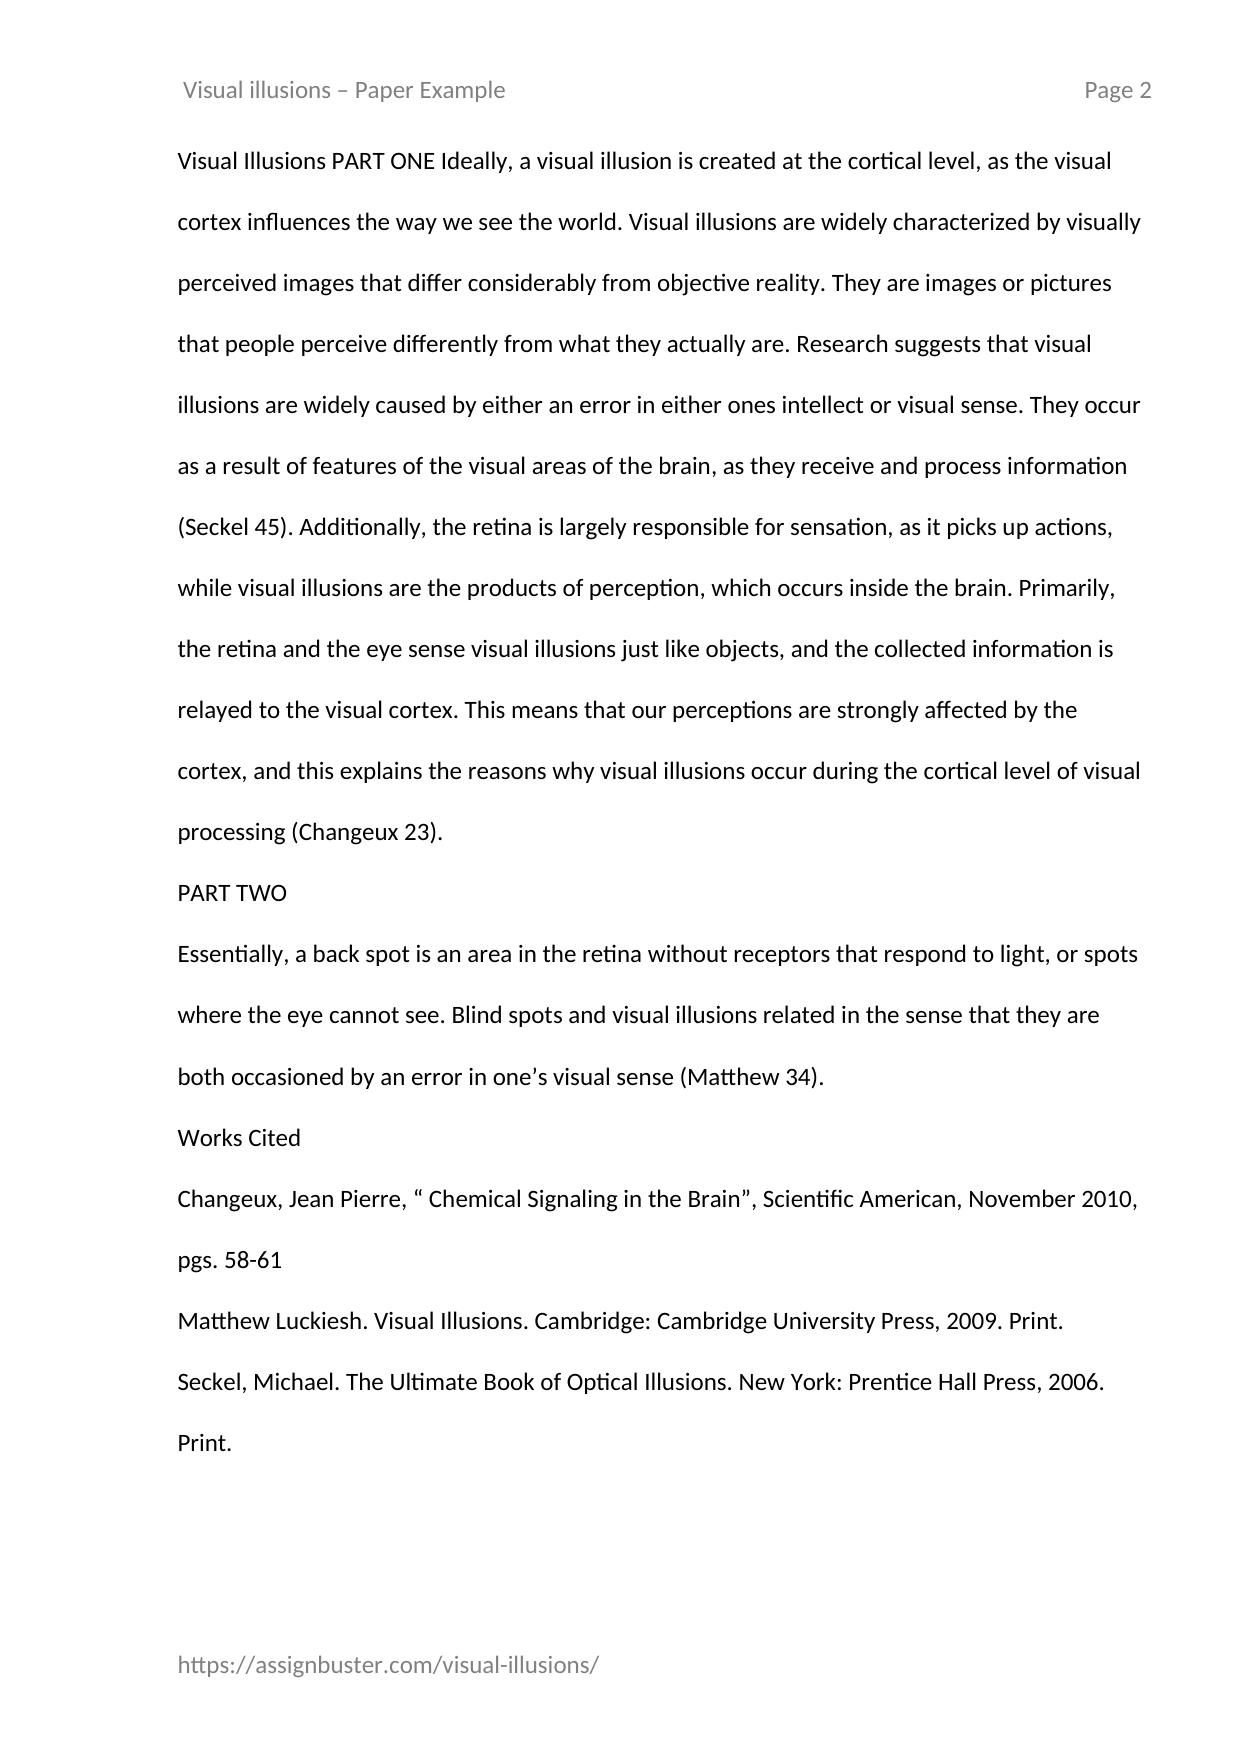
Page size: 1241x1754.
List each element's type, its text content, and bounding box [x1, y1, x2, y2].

text Visual Illusions PART ONE Ideally, a visual illusion is created at the cortical level, as the visual cortex influences the way we see the world. Visual illusions are widely characterized by visually perceived images that differ considerably from objective reality. They are images or pictures that people perceive differently from what they actually are. Research suggests that visual illusions are widely caused by either an error in either ones intellect or visual sense. They occur as a result of features of the visual areas of the brain, as they receive and process information (Seckel 45). Additionally, the retina is largely responsible for sensation, as it picks up actions, while visual illusions are the products of perception, which occurs inside the brain. Primarily, the retina and the eye sense visual illusions just like objects, and the collected information is relayed to the visual cortex. This means that our perceptions are strongly affected by the cortex, and this explains the reasons why visual illusions occur during the cortical level of visual processing (Changeux 23). PART TWO Essentially, a back spot is an area in the retina without receptors that respond to light, or spots where the eye cannot see. Blind spots and visual illusions related in the sense that they are both occasioned by an error in one’s visual sense (Matthew 34). Works Cited Changeux, Jean Pierre, “ Chemical Signaling in the Brain”, Scientific American, November 2010, pgs. 58-61 Matthew Luckiesh. Visual Illusions. Cambridge: Cambridge University Press, 2009. Print. Seckel, Michael. The Ultimate Book of Optical Illusions. New York: Prentice Hall Press, 2006. Print. [177, 145, 1152, 1457]
